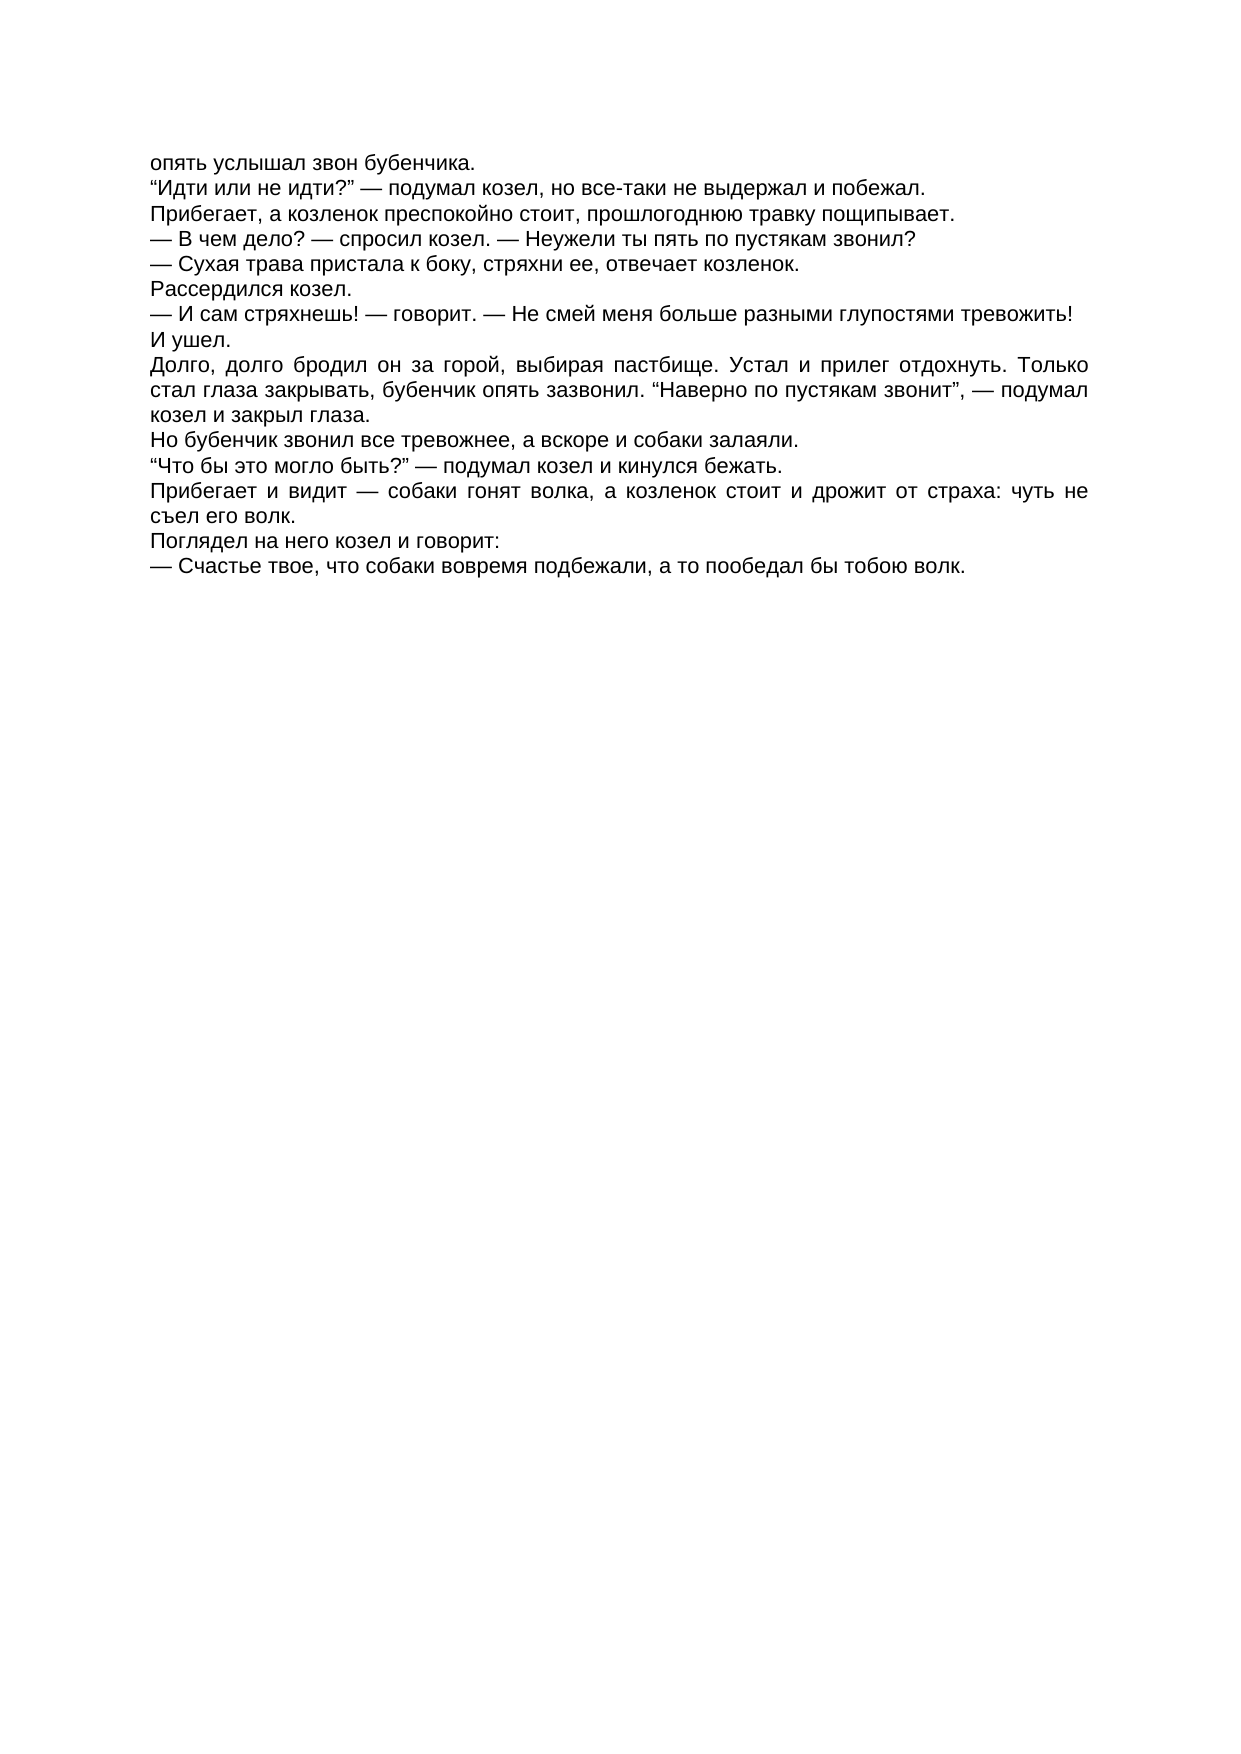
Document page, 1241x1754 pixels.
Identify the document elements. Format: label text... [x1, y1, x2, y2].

text — Сухая трава пристала к боку, стряхни ее, отвечает козленок. [150, 251, 1090, 276]
text Рассердился козел. [150, 276, 1090, 301]
text — В чем дело? — спросил козел. — Неужели ты пять по пустякам звонил? [150, 226, 1090, 251]
text Прибегает и видит — собаки гонят волка, а козленок стоит и дрожит от страха: чуть не съел его волк. [150, 478, 1090, 528]
text Поглядел на него козел и говорит: [150, 528, 1090, 553]
text Прибегает, а козленок преспокойно стоит, прошлогоднюю травку пощипывает. [150, 200, 1090, 226]
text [150, 150, 1090, 175]
text — Счастье твое, что собаки вовремя подбежали, а то пообедал бы тобою волк. [150, 553, 1090, 578]
text Долго, долго бродил он за горой, выбирая пастбище. Устал и прилег отдохнуть. Только стал глаза закрывать, бубенчик опять зазвонил. “Наверно по пустякам звонит”, — подумал козел и закрыл глаза. [150, 352, 1090, 427]
text “Идти или не идти?” — подумал козел, но все-таки не выдержал и побежал. [150, 175, 1090, 200]
text — И сам стряхнешь! — говорит. — Не смей меня больше разными глупостями тревожить! [150, 301, 1090, 326]
text Но бубенчик звонил все тревожнее, а вскоре и собаки залаяли. [150, 427, 1090, 452]
text “Что бы это могло быть?” — подумал козел и кинулся бежать. [150, 452, 1090, 478]
text И ушел. [150, 326, 1090, 352]
